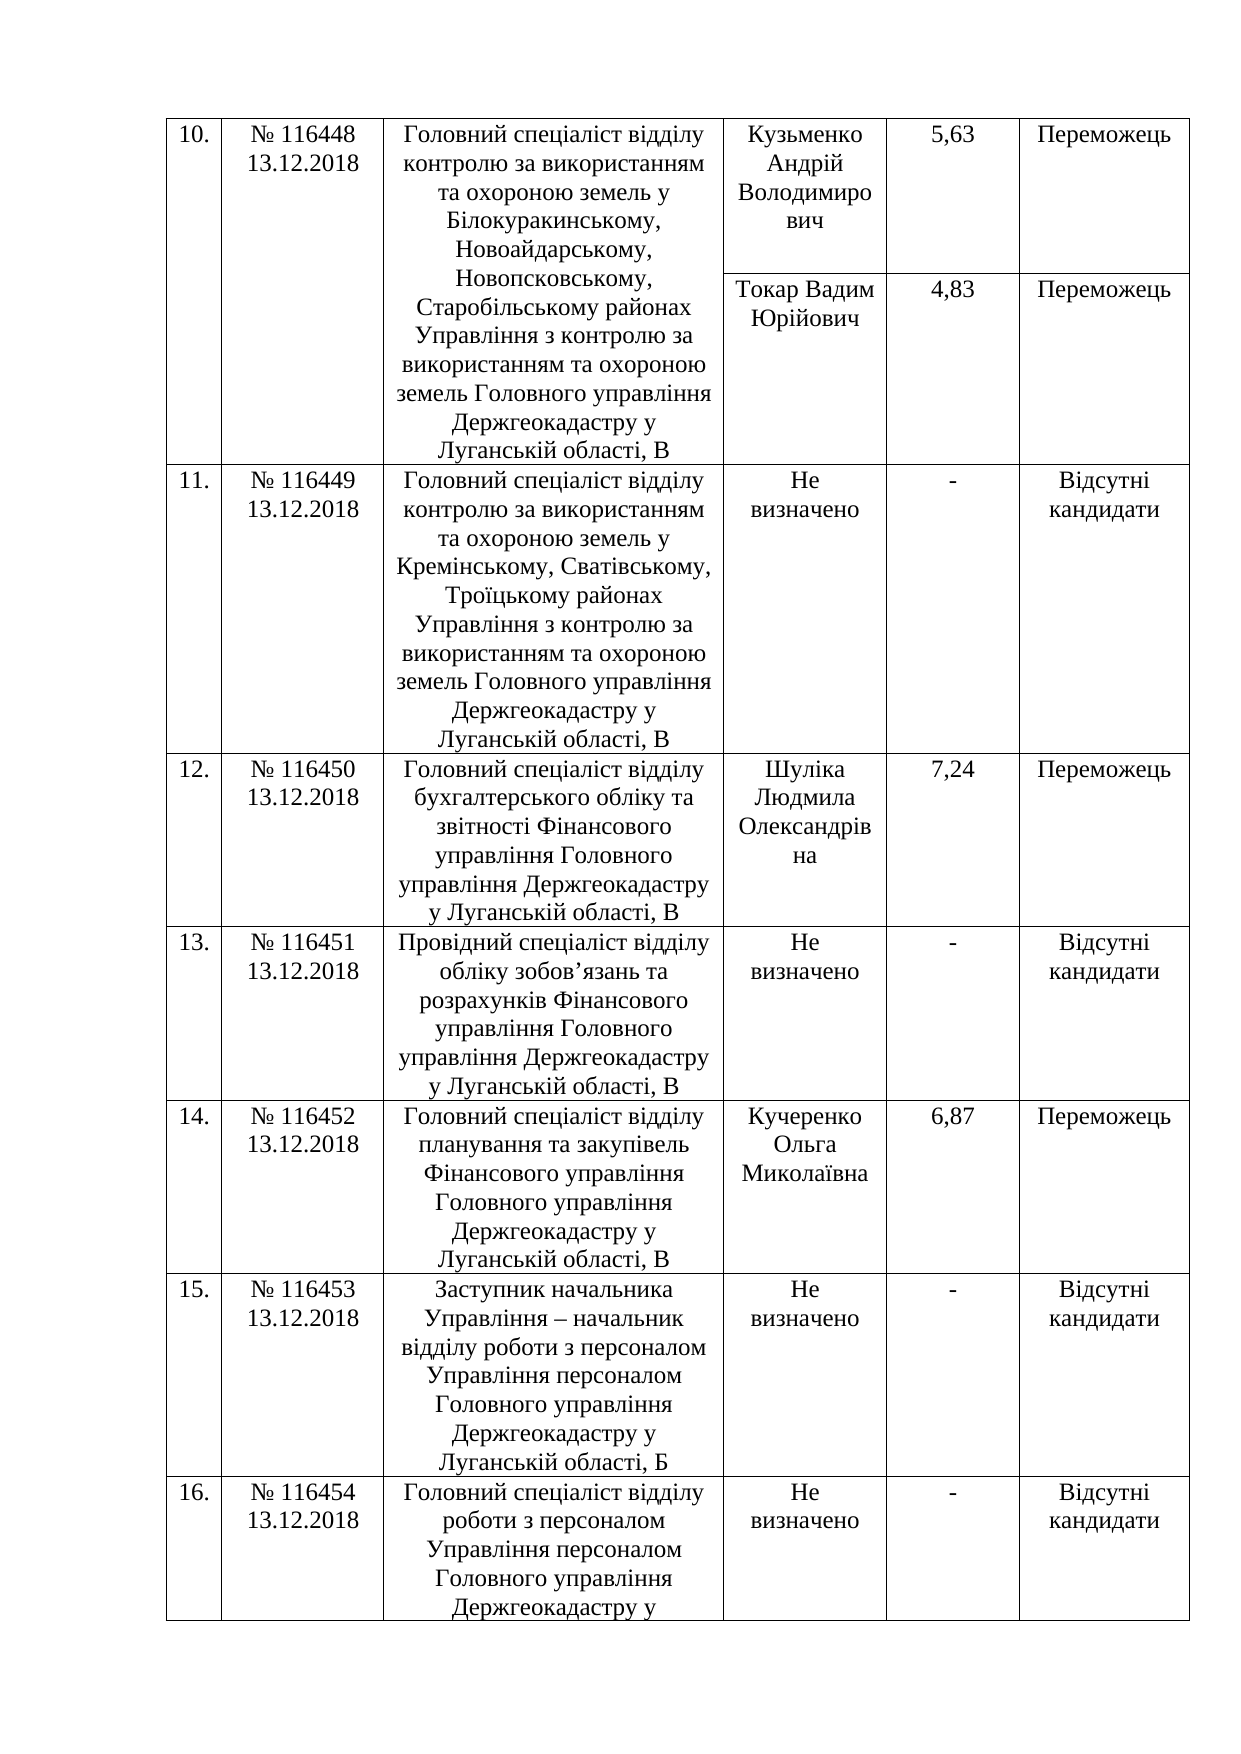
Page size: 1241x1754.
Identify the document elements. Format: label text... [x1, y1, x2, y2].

table_cell Не визначено [724, 1274, 886, 1476]
table_cell Не визначено [724, 1477, 886, 1620]
table_cell Не визначено [724, 465, 886, 753]
table_cell Відсутні кандидати [1020, 465, 1189, 753]
table_cell 15. [167, 1274, 221, 1476]
table_cell - [887, 465, 1019, 753]
table_cell 11. [167, 465, 221, 753]
table_cell № 116451 13.12.2018 [222, 927, 383, 1100]
table_cell - [887, 927, 1019, 1100]
table_cell Переможець [1020, 1101, 1189, 1273]
table_cell - [887, 1477, 1019, 1620]
table_cell 5,63 [887, 119, 1019, 273]
table_cell № 116452 13.12.2018 [222, 1101, 383, 1273]
table_cell № 116450 13.12.2018 [222, 754, 383, 926]
table_cell 10. [167, 119, 221, 464]
table_cell Не визначено [724, 927, 886, 1100]
table_cell № 116449 13.12.2018 [222, 465, 383, 753]
table_cell Відсутні кандидати [1020, 1274, 1189, 1476]
table_cell Кузьменко Андрій Володимирович [724, 119, 886, 273]
table_cell Провідний спеціаліст відділу обліку зобов’язань та розрахунків Фінансового управління Головного управління Держгеокадастру у Луганській області, В [384, 927, 723, 1100]
table_cell 7,24 [887, 754, 1019, 926]
table_cell Кучеренко Ольга Миколаївна [724, 1101, 886, 1273]
table_cell Головний спеціаліст відділу контролю за використанням та охороною земель у Білокуракинському, Новоайдарському, Новопсковському, Старобільському районах Управління з контролю за використанням та охороною земель Головного управління Держгеокадастру у Луганській області, В [384, 119, 723, 464]
table_cell 16. [167, 1477, 221, 1620]
table_cell 4,83 [887, 274, 1019, 464]
table_cell Переможець [1020, 754, 1189, 926]
table_cell 12. [167, 754, 221, 926]
table_cell Токар Вадим Юрійович [724, 274, 886, 464]
table_cell № 116448 13.12.2018 [222, 119, 383, 464]
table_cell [384, 1477, 723, 1620]
table_cell 13. [167, 927, 221, 1100]
table_cell Заступник начальника Управління – начальник відділу роботи з персоналом Управління персоналом Головного управління Держгеокадастру у Луганській області, Б [384, 1274, 723, 1476]
table_cell Шуліка Людмила Олександрівна [724, 754, 886, 926]
table_cell 6,87 [887, 1101, 1019, 1273]
table_cell № 116454 13.12.2018 [222, 1477, 383, 1620]
table_cell Головний спеціаліст відділу планування та закупівель Фінансового управління Головного управління Держгеокадастру у Луганській області, В [384, 1101, 723, 1273]
table_cell Головний спеціаліст відділу контролю за використанням та охороною земель у Кремінському, Сватівському, Троїцькому районах Управління з контролю за використанням та охороною земель Головного управління Держгеокадастру у Луганській області, В [384, 465, 723, 753]
table_cell Переможець [1020, 119, 1189, 273]
table_cell Переможець [1020, 274, 1189, 464]
table_cell 14. [167, 1101, 221, 1273]
table_cell - [887, 1274, 1019, 1476]
table_cell № 116453 13.12.2018 [222, 1274, 383, 1476]
table_cell Відсутні кандидати [1020, 927, 1189, 1100]
table_cell Відсутні кандидати [1020, 1477, 1189, 1620]
table_cell Головний спеціаліст відділу бухгалтерського обліку та звітності Фінансового управління Головного управління Держгеокадастру у Луганській області, В [384, 754, 723, 926]
